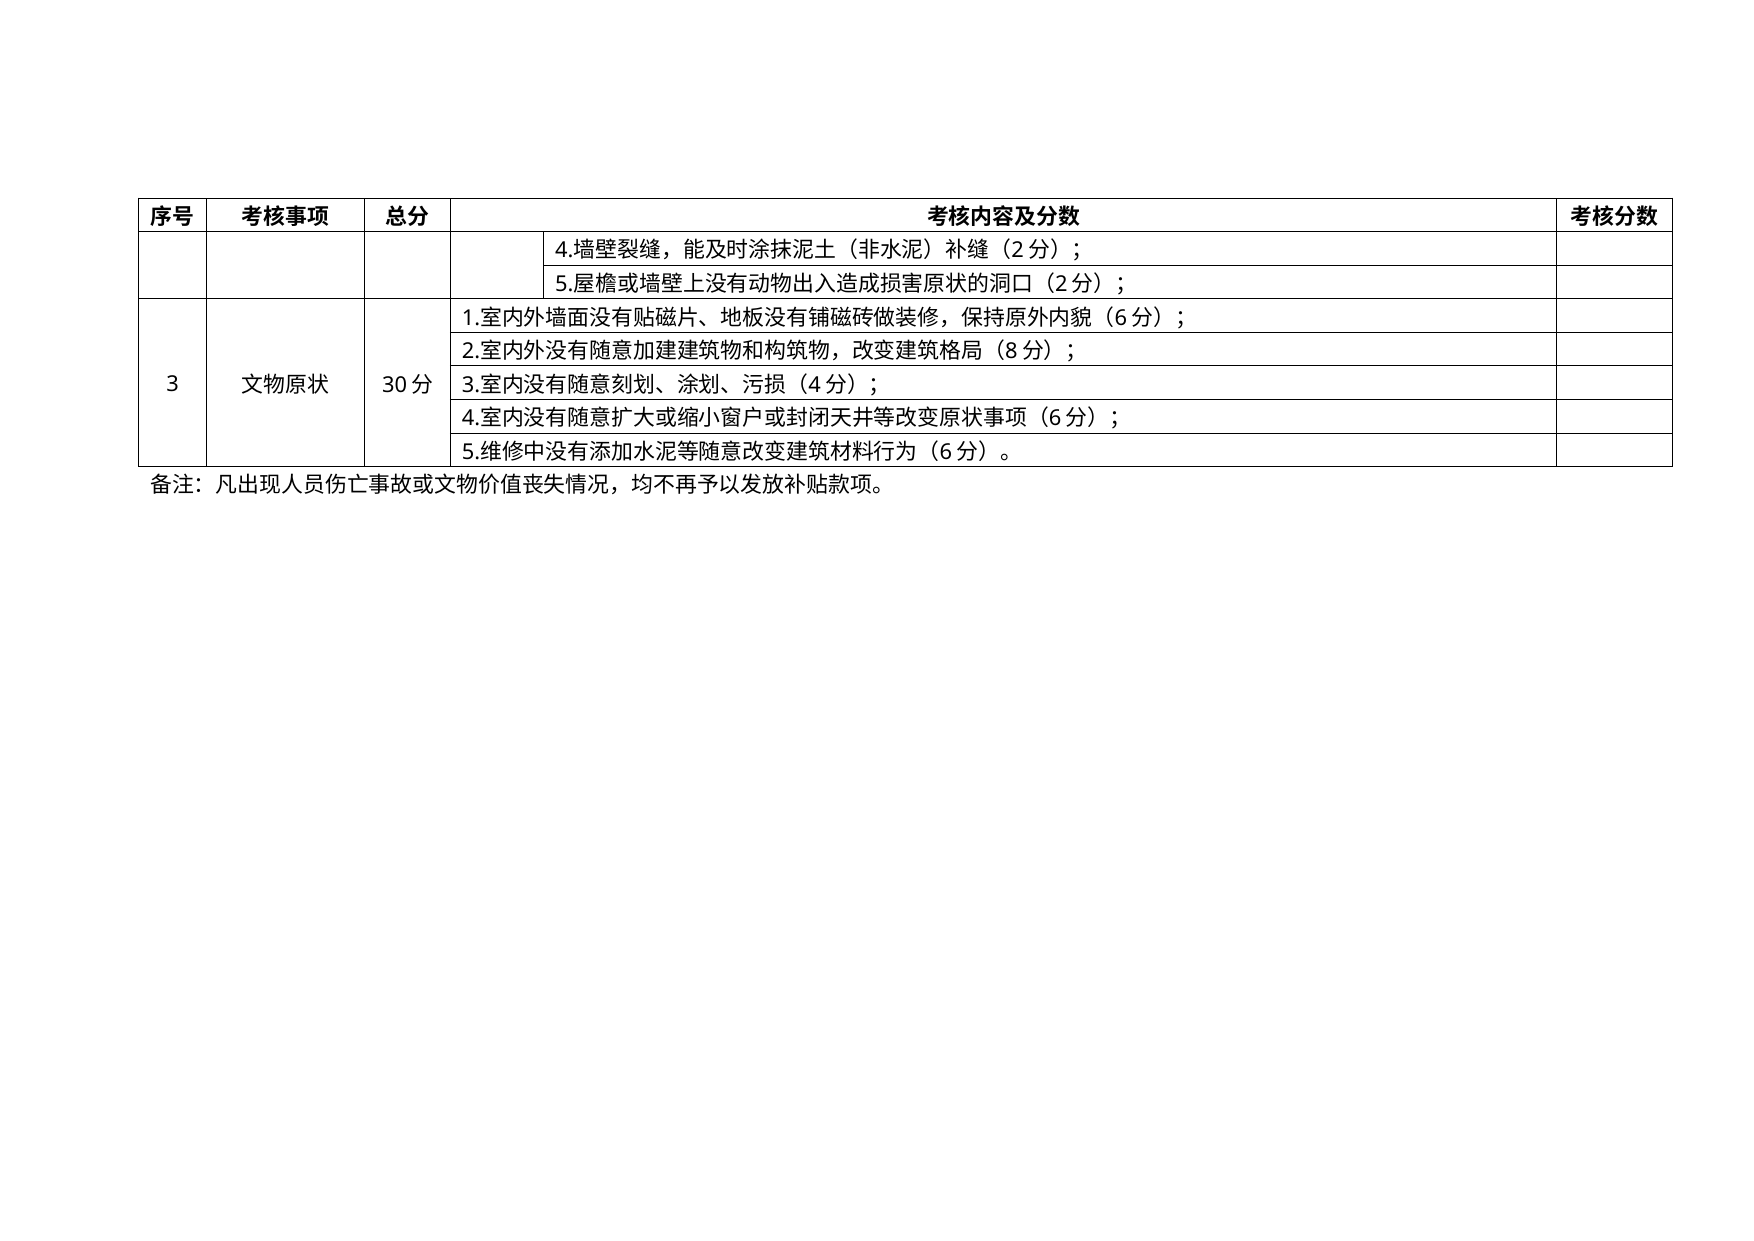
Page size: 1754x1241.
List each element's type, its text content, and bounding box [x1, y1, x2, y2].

table_cell [1557, 299, 1672, 332]
table_header 总分 [365, 199, 450, 231]
table_cell [1557, 232, 1672, 265]
table_cell [1557, 333, 1672, 365]
table_cell 4.室内没有随意扩大或缩小窗户或封闭天井等改变原状事项（6分）； [451, 400, 1556, 432]
table_cell 5.屋檐或墙壁上没有动物出入造成损害原状的洞口（2分）； [544, 266, 1556, 298]
table_header 考核分数 [1557, 199, 1672, 231]
table_cell 2.室内外没有随意加建建筑物和构筑物，改变建筑格局（8分）； [451, 333, 1556, 365]
table_cell 30分 [365, 299, 450, 466]
table_cell [1557, 434, 1672, 466]
table_cell 文物原状 [207, 299, 364, 466]
table_header 考核内容及分数 [451, 199, 1556, 231]
table_header 序号 [139, 199, 206, 231]
table_cell [1557, 266, 1672, 298]
table_cell 3 [139, 299, 206, 466]
table_cell [1557, 366, 1672, 399]
text 备注：凡出现人员伤亡事故或文物价值丧失情况，均不再予以发放补贴款项。 [150, 467, 1604, 499]
table_cell [1557, 400, 1672, 432]
table_cell 1.室内外墙面没有贴磁片、地板没有铺磁砖做装修，保持原外内貌（6分）； [451, 299, 1556, 332]
table_cell 4.墙壁裂缝，能及时涂抹泥土（非水泥）补缝（2分）； [544, 232, 1556, 265]
table_cell 3.室内没有随意刻划、涂划、污损（4分）； [451, 366, 1556, 399]
table_cell 5.维修中没有添加水泥等随意改变建筑材料行为（6分）。 [451, 434, 1556, 466]
table_header 考核事项 [207, 199, 364, 231]
